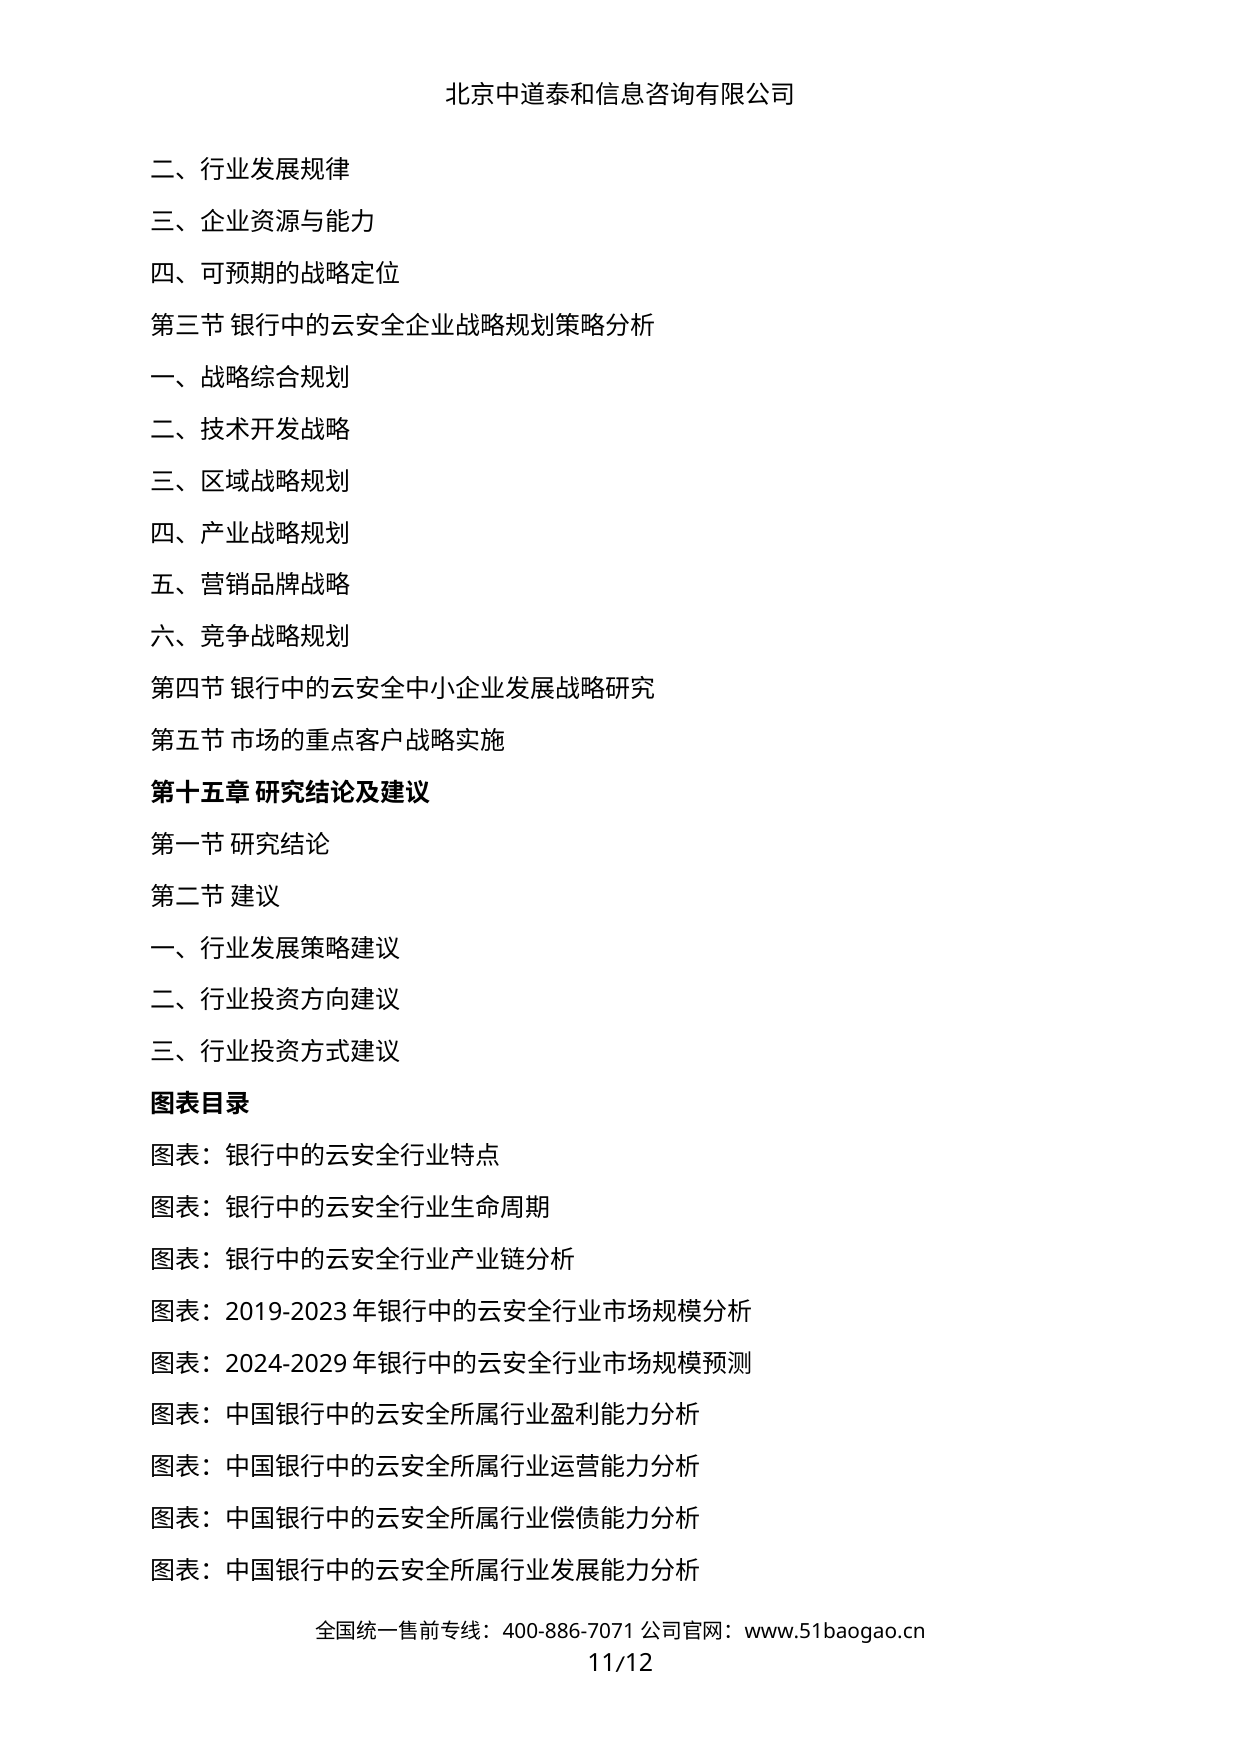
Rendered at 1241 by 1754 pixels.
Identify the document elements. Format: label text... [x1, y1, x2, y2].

text 图表：中国银行中的云安全所属行业盈利能力分析 [150, 1395, 1090, 1431]
text 图表：2019-2023年银行中的云安全行业市场规模分析 [150, 1291, 1090, 1327]
text 五、营销品牌战略 [150, 565, 1090, 601]
text 图表：中国银行中的云安全所属行业运营能力分析 [150, 1447, 1090, 1483]
text 第一节 研究结论 [150, 824, 1090, 861]
text 三、区域战略规划 [150, 461, 1090, 497]
text 二、行业发展规律 [150, 150, 1090, 186]
text 图表：银行中的云安全行业产业链分析 [150, 1239, 1090, 1276]
text 二、技术开发战略 [150, 409, 1090, 446]
text 图表目录 [150, 1084, 1090, 1120]
text 图表：银行中的云安全行业特点 [150, 1136, 1090, 1172]
text 第十五章 研究结论及建议 [150, 772, 1090, 809]
text 图表：中国银行中的云安全所属行业发展能力分析 [150, 1551, 1090, 1587]
text 第四节 银行中的云安全中小企业发展战略研究 [150, 669, 1090, 705]
text 一、行业发展策略建议 [150, 928, 1090, 964]
text 四、产业战略规划 [150, 513, 1090, 549]
text 第五节 市场的重点客户战略实施 [150, 721, 1090, 757]
text 二、行业投资方向建议 [150, 980, 1090, 1016]
text 图表：中国银行中的云安全所属行业偿债能力分析 [150, 1499, 1090, 1535]
text 图表：银行中的云安全行业生命周期 [150, 1187, 1090, 1224]
text 三、行业投资方式建议 [150, 1032, 1090, 1068]
text 图表：2024-2029年银行中的云安全行业市场规模预测 [150, 1343, 1090, 1379]
text 第三节 银行中的云安全企业战略规划策略分析 [150, 306, 1090, 342]
text 一、战略综合规划 [150, 357, 1090, 394]
text 三、企业资源与能力 [150, 202, 1090, 238]
text 六、竞争战略规划 [150, 617, 1090, 653]
text 四、可预期的战略定位 [150, 254, 1090, 290]
text 第二节 建议 [150, 876, 1090, 912]
